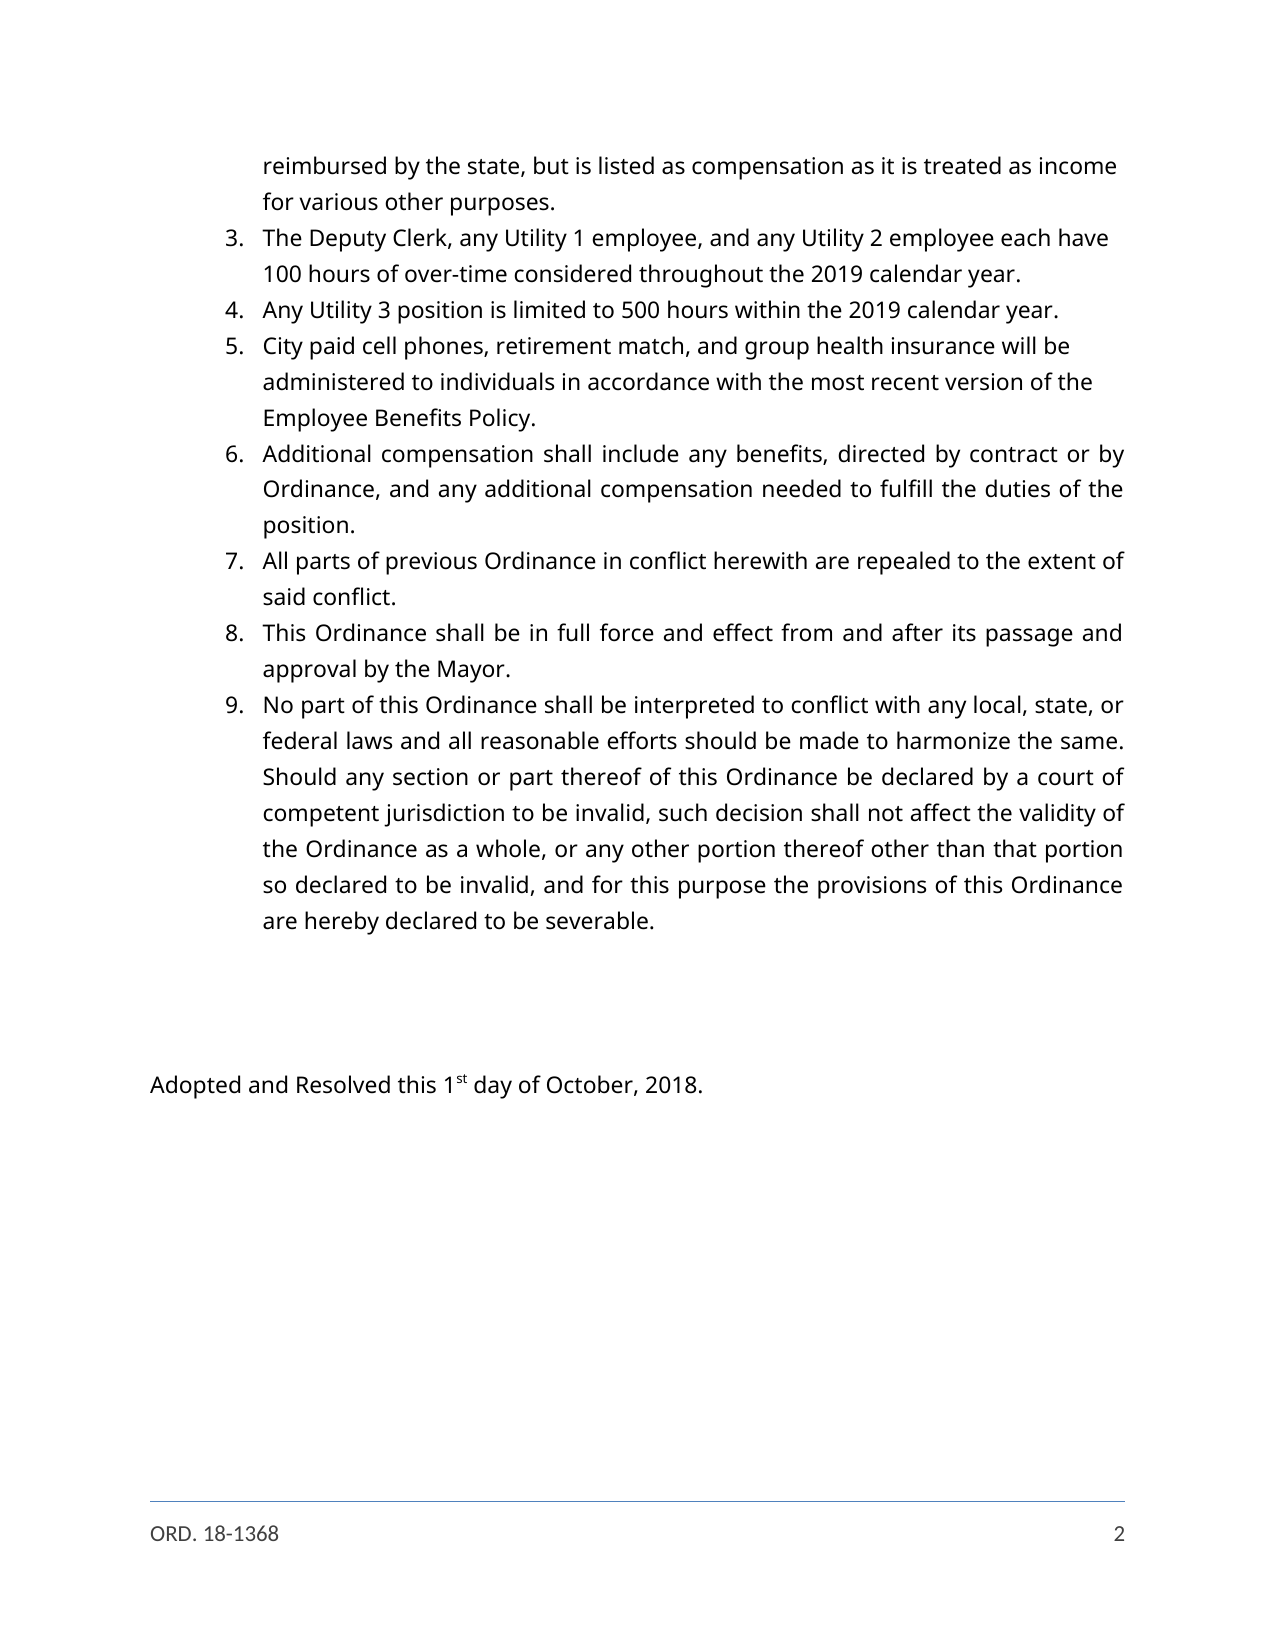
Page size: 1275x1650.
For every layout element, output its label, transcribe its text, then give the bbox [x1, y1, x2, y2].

text Adopted and Resolved this 1st day of October, 2018. [150, 1069, 1125, 1100]
list No part of this Ordinance shall be interpreted to conflict with any local, state, or federal laws and all reasonable efforts should be made to harmonize the same. Should any section or part thereof of this Ordinance be declared by a court of competent jurisdiction to be invalid, such decision shall not affect the validity of the Ordinance as a whole, or any other portion thereof other than that portion so declared to be invalid, and for this purpose the provisions of this Ordinance are hereby declared to be severable. [225, 689, 1125, 936]
list This Ordinance shall be in full force and effect from and after its passage and approval by the Mayor. [225, 617, 1125, 684]
list All parts of previous Ordinance in conflict herewith are repealed to the extent of said conflict. [225, 545, 1125, 612]
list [225, 150, 1125, 217]
list The Deputy Clerk, any Utility 1 employee, and any Utility 2 employee each have 100 hours of over-time considered throughout the 2019 calendar year. [225, 222, 1125, 289]
list Additional compensation shall include any benefits, directed by contract or by Ordinance, and any additional compensation needed to fulfill the duties of the position. [225, 437, 1125, 541]
list City paid cell phones, retirement match, and group health insurance will be administered to individuals in accordance with the most recent version of the Employee Benefits Policy. [225, 330, 1125, 433]
list Any Utility 3 position is limited to 500 hours within the 2019 calendar year. [225, 294, 1125, 325]
